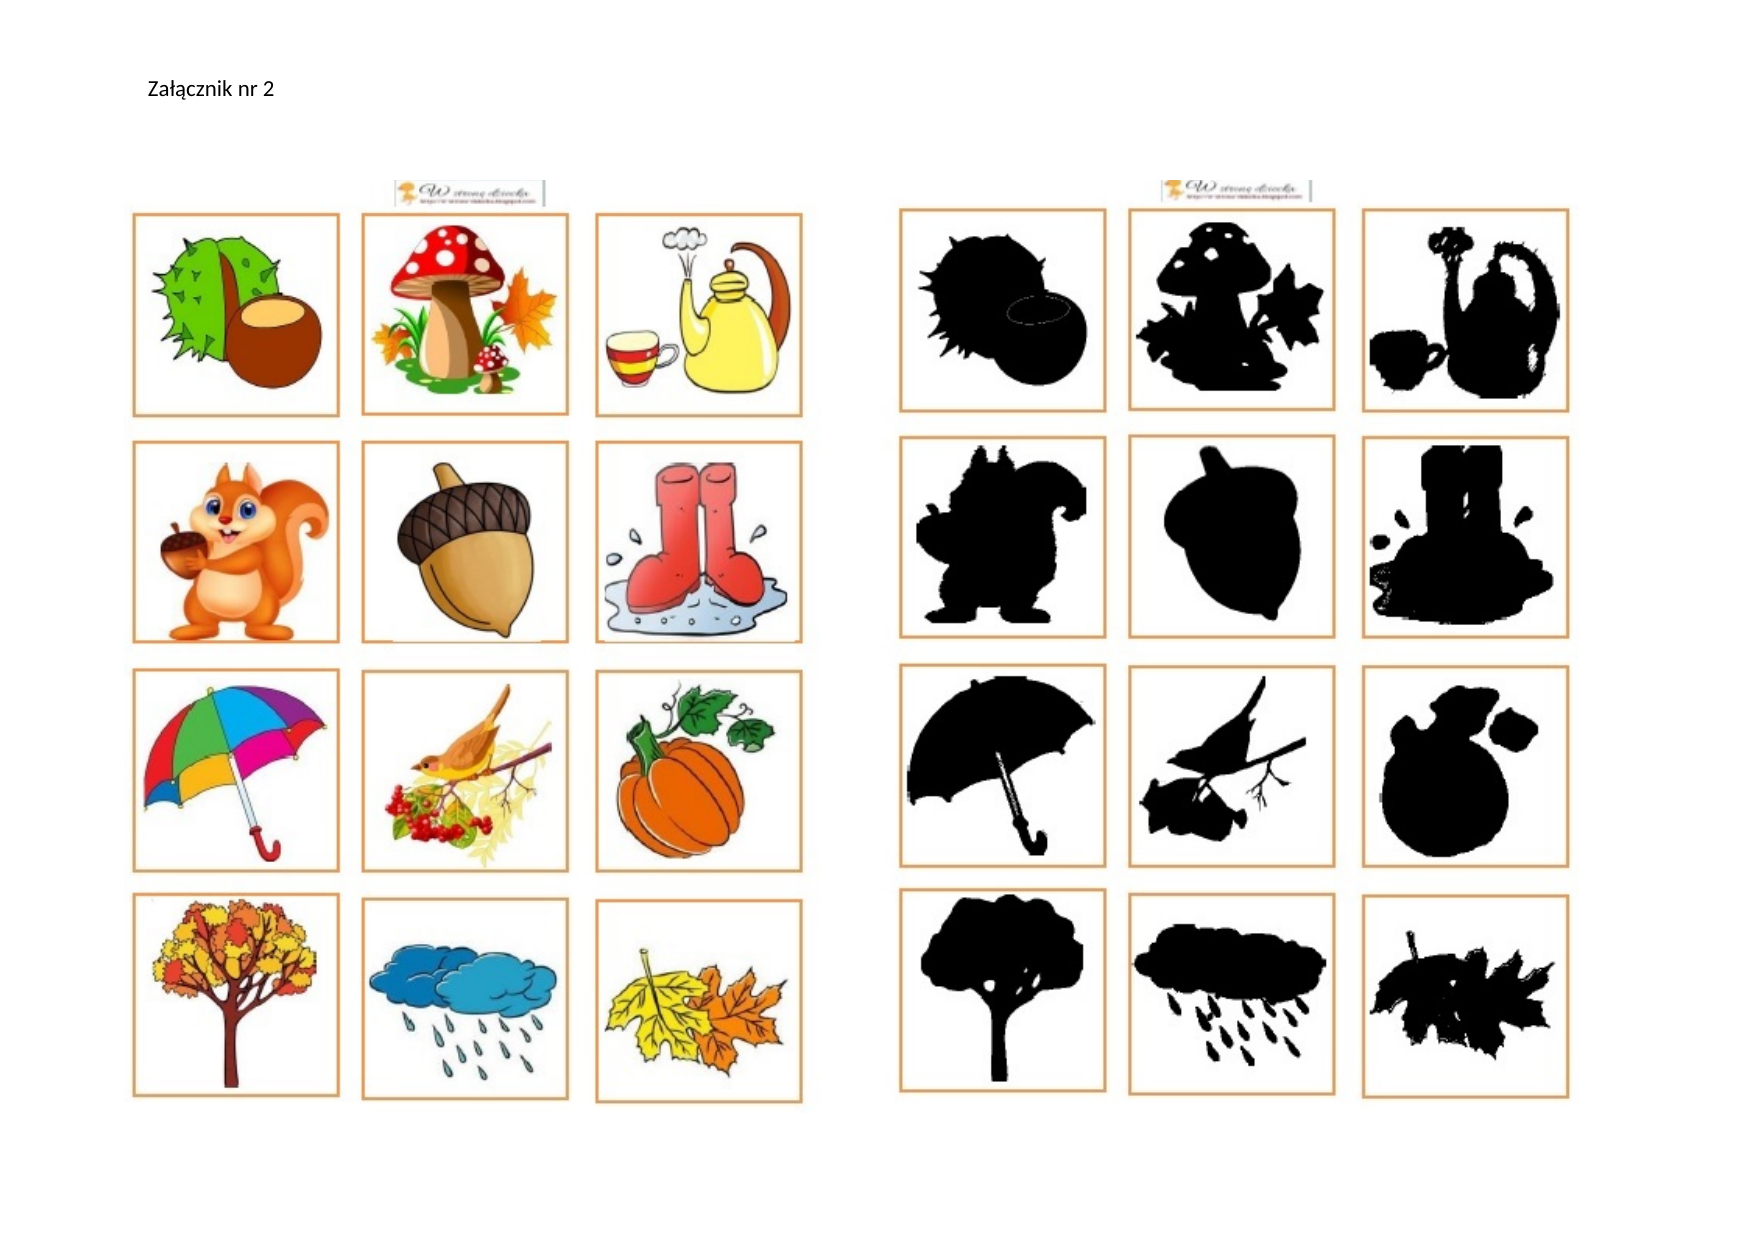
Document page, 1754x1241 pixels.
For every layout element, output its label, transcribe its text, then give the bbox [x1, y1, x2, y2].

picture [122, 180, 1579, 1112]
text Załącznik nr 2 [148, 74, 1606, 102]
